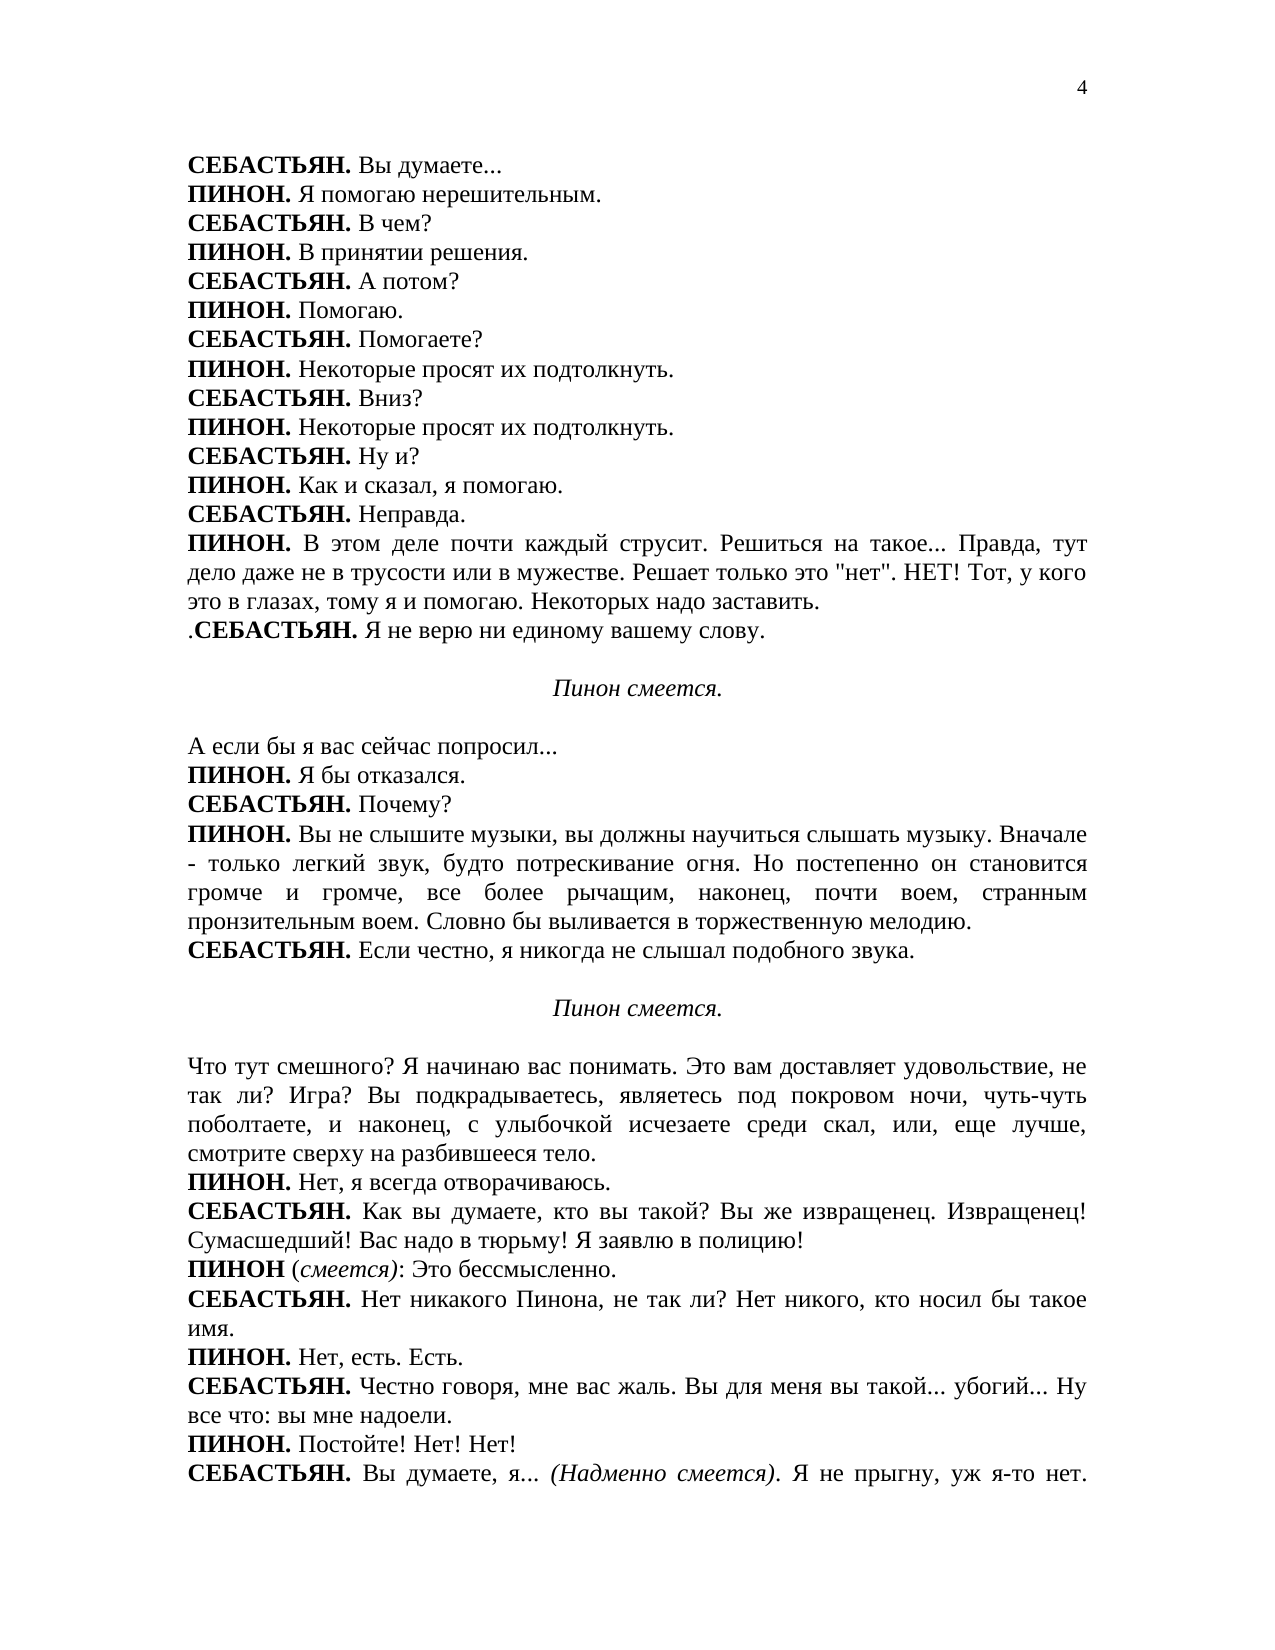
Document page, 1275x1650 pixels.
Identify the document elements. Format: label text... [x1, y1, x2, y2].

text ПИНОН. В принятии решения. [187, 237, 1088, 266]
text Пинон смеется. [187, 993, 1088, 1022]
text СЕБАСТЬЯН. А потом? [187, 266, 1088, 295]
text СЕБАСТЬЯН. Как вы думаете, кто вы такой? Вы же извращенец. Извращенец! Сумасшедший! Вас надо в тюрьму! Я заявлю в полицию! [187, 1196, 1088, 1254]
text СЕБАСТЬЯН. Честно говоря, мне вас жаль. Вы для меня вы такой... убогий... Ну все что: вы мне надоели. [187, 1371, 1088, 1429]
text ПИНОН. Некоторые просят их подтолкнуть. [187, 353, 1088, 382]
text ПИНОН. Нет, я всегда отворачиваюсь. [187, 1167, 1088, 1196]
text СЕБАСТЬЯН. Ну и? [187, 441, 1088, 470]
text СЕБАСТЬЯН. Вы думаете... [187, 150, 1088, 179]
text ПИНОН. Я бы отказался. [187, 760, 1088, 789]
text СЕБАСТЬЯН. Неправда. [187, 499, 1088, 528]
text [187, 1458, 1088, 1487]
text Пинон смеется. [187, 673, 1088, 702]
text ПИНОН. Вы не слышите музыки, вы должны научиться слышать музыку. Вначале - только легкий звук, будто потрескивание огня. Но постепенно он становится громче и громче, все более рычащим, наконец, почти воем, странным пронзительным воем. Словно бы выливается в торжественную мелодию. [187, 818, 1088, 935]
text ПИНОН. Помогаю. [187, 295, 1088, 324]
text ПИНОН. Нет, есть. Есть. [187, 1342, 1088, 1371]
text СЕБАСТЬЯН. Помогаете? [187, 324, 1088, 353]
text СЕБАСТЬЯН. Нет никакого Пинона, не так ли? Нет никого, кто носил бы такое имя. [187, 1283, 1088, 1342]
text ПИНОН. Я помогаю нерешительным. [187, 179, 1088, 208]
text .СЕБАСТЬЯН. Я не верю ни единому вашему слову. [187, 615, 1088, 644]
text ПИНОН. Постойте! Нет! Нет! [187, 1429, 1088, 1458]
text СЕБАСТЬЯН. Если честно, я никогда не слышал подобного звука. [187, 935, 1088, 964]
text Что тут смешного? Я начинаю вас понимать. Это вам доставляет удовольствие, не так ли? Игра? Вы подкрадываетесь, являетесь под покровом ночи, чуть-чуть поболтаете, и наконец, с улыбочкой исчезаете среди скал, или, еще лучше, смотрите сверху на разбившееся тело. [187, 1051, 1088, 1167]
text ПИНОН. Как и сказал, я помогаю. [187, 470, 1088, 499]
text ПИНОН (смеется): Это бессмысленно. [187, 1254, 1088, 1283]
text ПИНОН. В этом деле почти каждый струсит. Решиться на такое... Правда, тут дело даже не в трусости или в мужестве. Решает только это "нет". НЕТ! Тот, у кого это в глазах, тому я и помогаю. Некоторых надо заставить. [187, 528, 1088, 615]
text СЕБАСТЬЯН. Вниз? [187, 382, 1088, 412]
text ПИНОН. Некоторые просят их подтолкнуть. [187, 412, 1088, 441]
text А если бы я вас сейчас попросил... [187, 731, 1088, 760]
text СЕБАСТЬЯН. Почему? [187, 789, 1088, 818]
text СЕБАСТЬЯН. В чем? [187, 208, 1088, 237]
